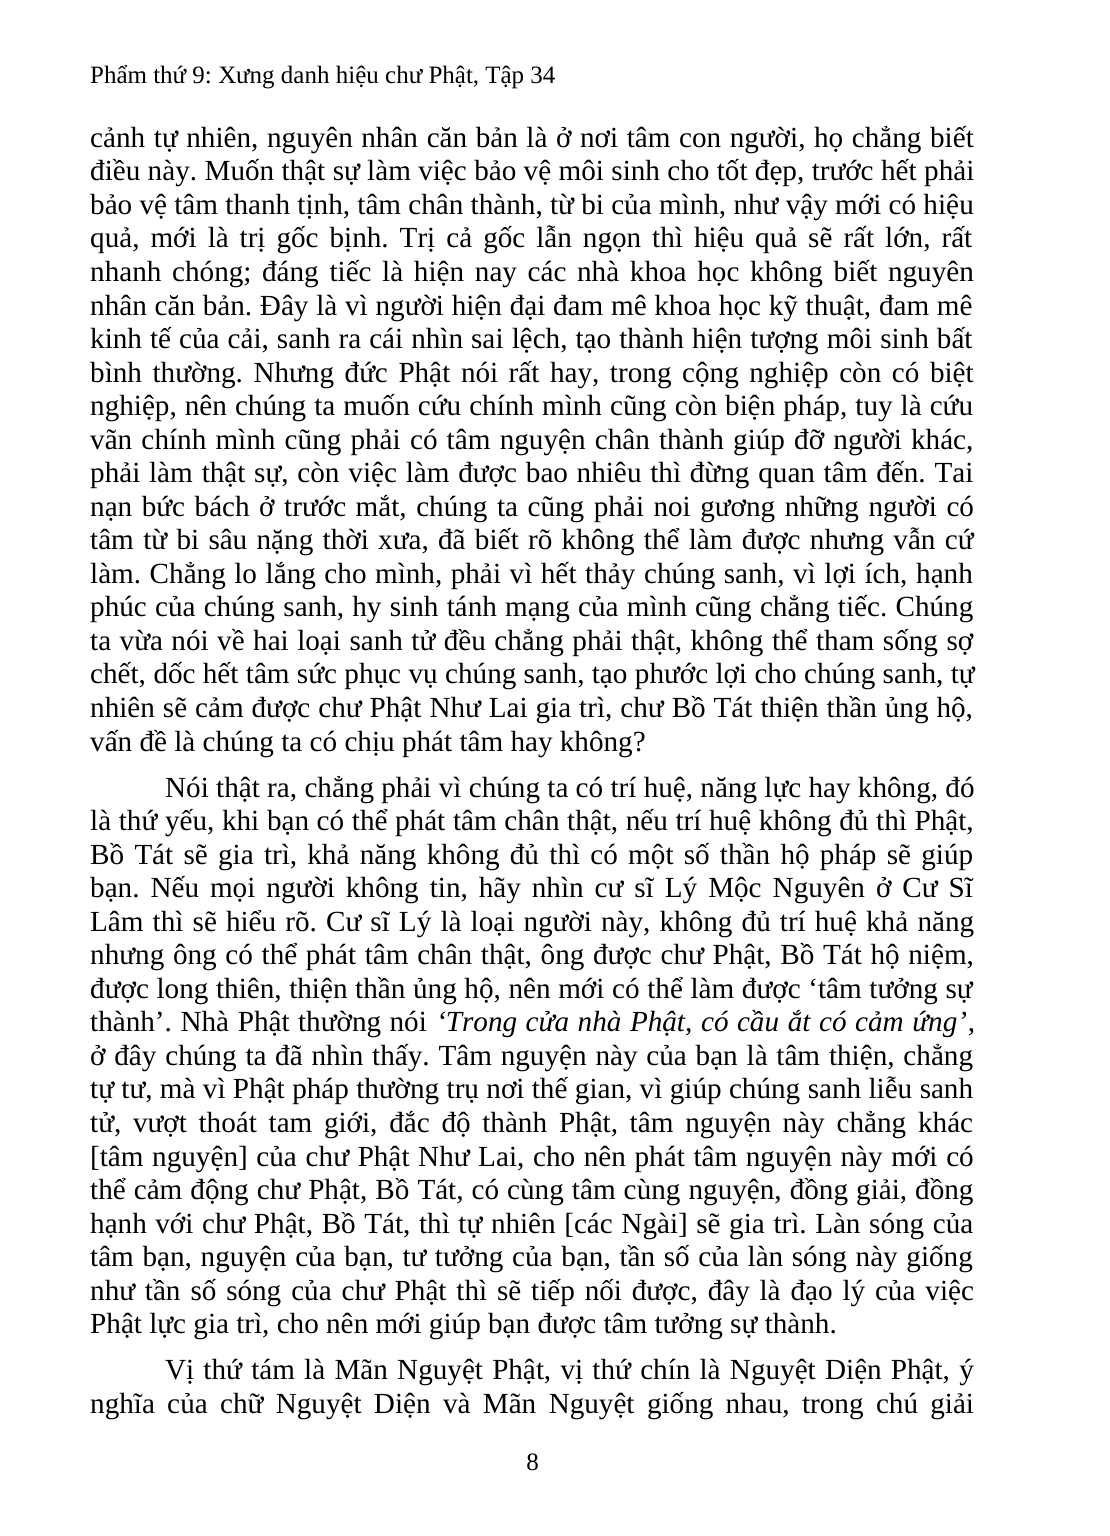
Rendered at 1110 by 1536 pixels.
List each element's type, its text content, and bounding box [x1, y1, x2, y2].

text Nói thật ra, chẳng phải vì chúng ta có trí huệ, năng lực hay không, đó là thứ yếu, khi bạn có thể phát tâm chân thật, nếu trí huệ không đủ thì Phật, Bồ Tát sẽ gia trì, khả năng không đủ thì có một số thần hộ pháp sẽ giúp bạn. Nếu mọi người không tin, hãy nhìn cư sĩ Lý Mộc Nguyên ở Cư Sĩ Lâm thì sẽ hiểu rõ. Cư sĩ Lý là loại người này, không đủ trí huệ khả năng nhưng ông có thể phát tâm chân thật, ông được chư Phật, Bồ Tát hộ niệm, được long thiên, thiện thần ủng hộ, nên mới có thể làm được ‘tâm tưởng sự thành’. Nhà Phật thường nói ‘Trong cửa nhà Phật, có cầu ắt có cảm ứng’, ở đây chúng ta đã nhìn thấy. Tâm nguyện này của bạn là tâm thiện, chẳng tự tư, mà vì Phật pháp thường trụ nơi thế gian, vì giúp chúng sanh liễu sanh tử, vượt thoát tam giới, đắc độ thành Phật, tâm nguyện này chẳng khác [tâm nguyện] của chư Phật Như Lai, cho nên phát tâm nguyện này mới có thể cảm động chư Phật, Bồ Tát, có cùng tâm cùng nguyện, đồng giải, đồng hạnh với chư Phật, Bồ Tát, thì tự nhiên [các Ngài] sẽ gia trì. Làn sóng của tâm bạn, nguyện của bạn, tư tưởng của bạn, tần số của làn sóng này giống như tần số sóng của chư Phật thì sẽ tiếp nối được, đây là đạo lý của việc Phật lực gia trì, cho nên mới giúp bạn được tâm tưởng sự thành. [90, 770, 975, 1340]
